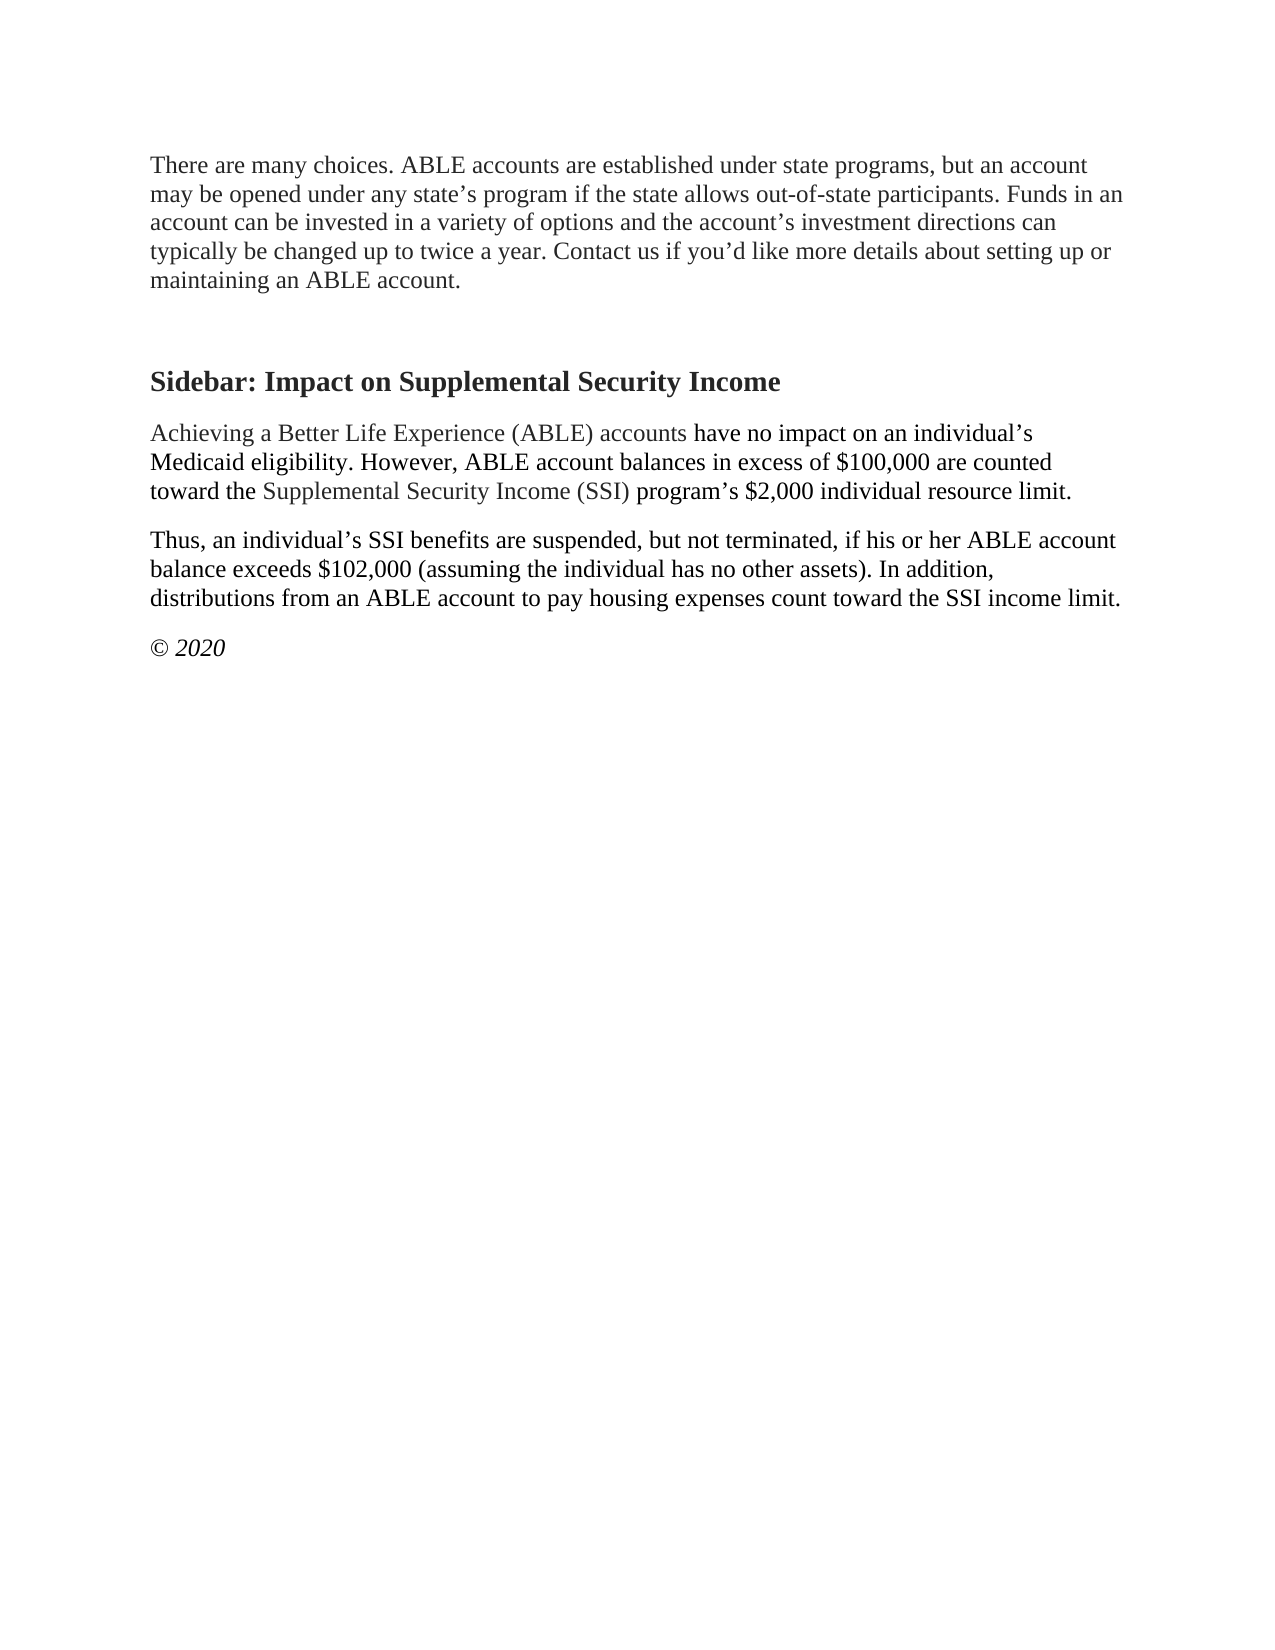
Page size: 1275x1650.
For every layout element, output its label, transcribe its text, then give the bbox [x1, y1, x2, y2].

text © 2020 [150, 633, 1125, 661]
text There are many choices. ABLE accounts are established under state programs, but an account may be opened under any state’s program if the state allows out-of-state participants. Funds in an account can be invested in a variety of options and the account’s investment directions can typically be changed up to twice a year. Contact us if you’d like more details about setting up or maintaining an ABLE account. [150, 150, 1125, 294]
text Thus, an individual’s SSI benefits are suspended, but not terminated, if his or her ABLE account balance exceeds $102,000 (assuming the individual has no other assets). In addition, distributions from an ABLE account to pay housing expenses count toward the SSI income limit. [150, 526, 1125, 612]
text Sidebar: Impact on Supplemental Security Income [150, 364, 1125, 398]
text Achieving a Better Life Experience (ABLE) accounts have no impact on an individual’s Medicaid eligibility. However, ABLE account balances in excess of $100,000 are counted toward the Supplemental Security Income (SSI) program’s $2,000 individual resource limit. [150, 418, 1125, 505]
